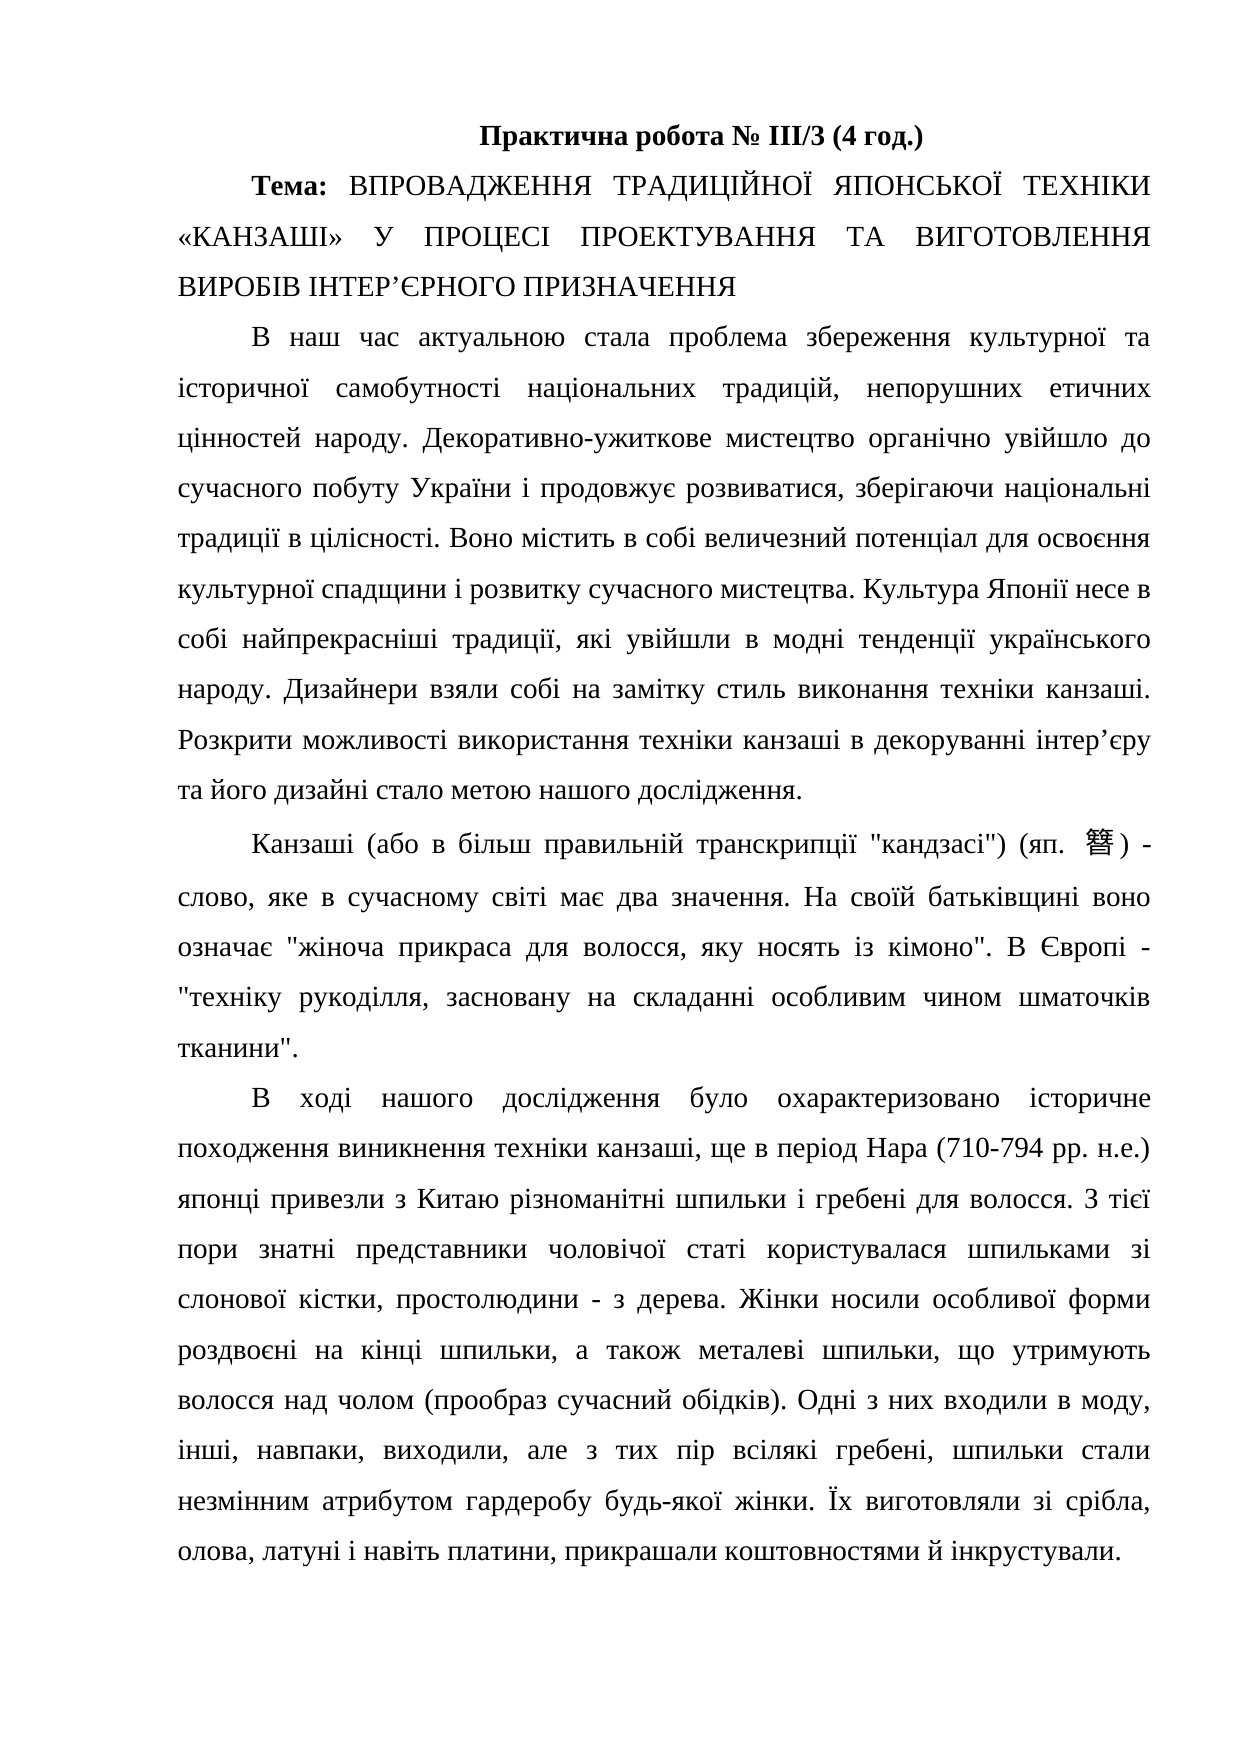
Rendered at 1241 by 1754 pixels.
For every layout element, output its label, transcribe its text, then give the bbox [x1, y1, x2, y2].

text Тема: ВПРОВАДЖЕННЯ ТРАДИЦІЙНОЇ ЯПОНСЬКОЇ ТЕХНІКИ «КАНЗАШІ» У ПРОЦЕСІ ПРОЕКТУВАННЯ ТА ВИГОТОВЛЕННЯ ВИРОБІВ ІНТЕР’ЄРНОГО ПРИЗНАЧЕННЯ [177, 168, 1152, 303]
text Канзаші (або в більш правильній транскрипції "кандзасі") (яп. 簪) - слово, яке в сучасному світі має два значення. На своїй батьківщині воно означає "жіноча прикраса для волосся, яку носять із кімоно". В Європі - "техніку рукоділля, засновану на складанні особливим чином шматочків тканини". [177, 822, 1152, 1063]
text В наш час актуальною стала проблема збереження культурної та історичної самобутності національних традицій, непорушних етичних цінностей народу. Декоративно-ужиткове мистецтво органічно увійшло до сучасного побуту України і продовжує розвиватися, зберігаючи національні традиції в цілісності. Воно містить в собі величезний потенціал для освоєння культурної спадщини і розвитку сучасного мистецтва. Культура Японії несе в собі найпрекрасніші традиції, які увійшли в модні тенденції українського народу. Дизайнери взяли собі на замітку стиль виконання техніки канзаші. Розкрити можливості використання техніки канзаші в декоруванні інтер’єру та його дизайні стало метою нашого дослідження. [177, 319, 1152, 806]
text Практична робота № ІІІ/3 (4 год.) [177, 118, 1152, 152]
text В ході нашого дослідження було охарактеризовано історичне походження виникнення техніки канзаші, ще в період Нара (710-794 рр. н.е.) японці привезли з Китаю різноманітні шпильки і гребені для волосся. З тієї пори знатні представники чоловічої статі користувалася шпильками зі слонової кістки, простолюдини - з дерева. Жінки носили особливої форми роздвоєні на кінці шпильки, а також металеві шпильки, що утримують волосся над чолом (прообраз сучасний обідків). Одні з них входили в моду, інші, навпаки, виходили, але з тих пір всілякі гребені, шпильки стали незмінним атрибутом гардеробу будь-якої жінки. Їх виготовляли зі срібла, олова, латуні і навіть платини, прикрашали коштовностями й інкрустували. [177, 1080, 1152, 1567]
